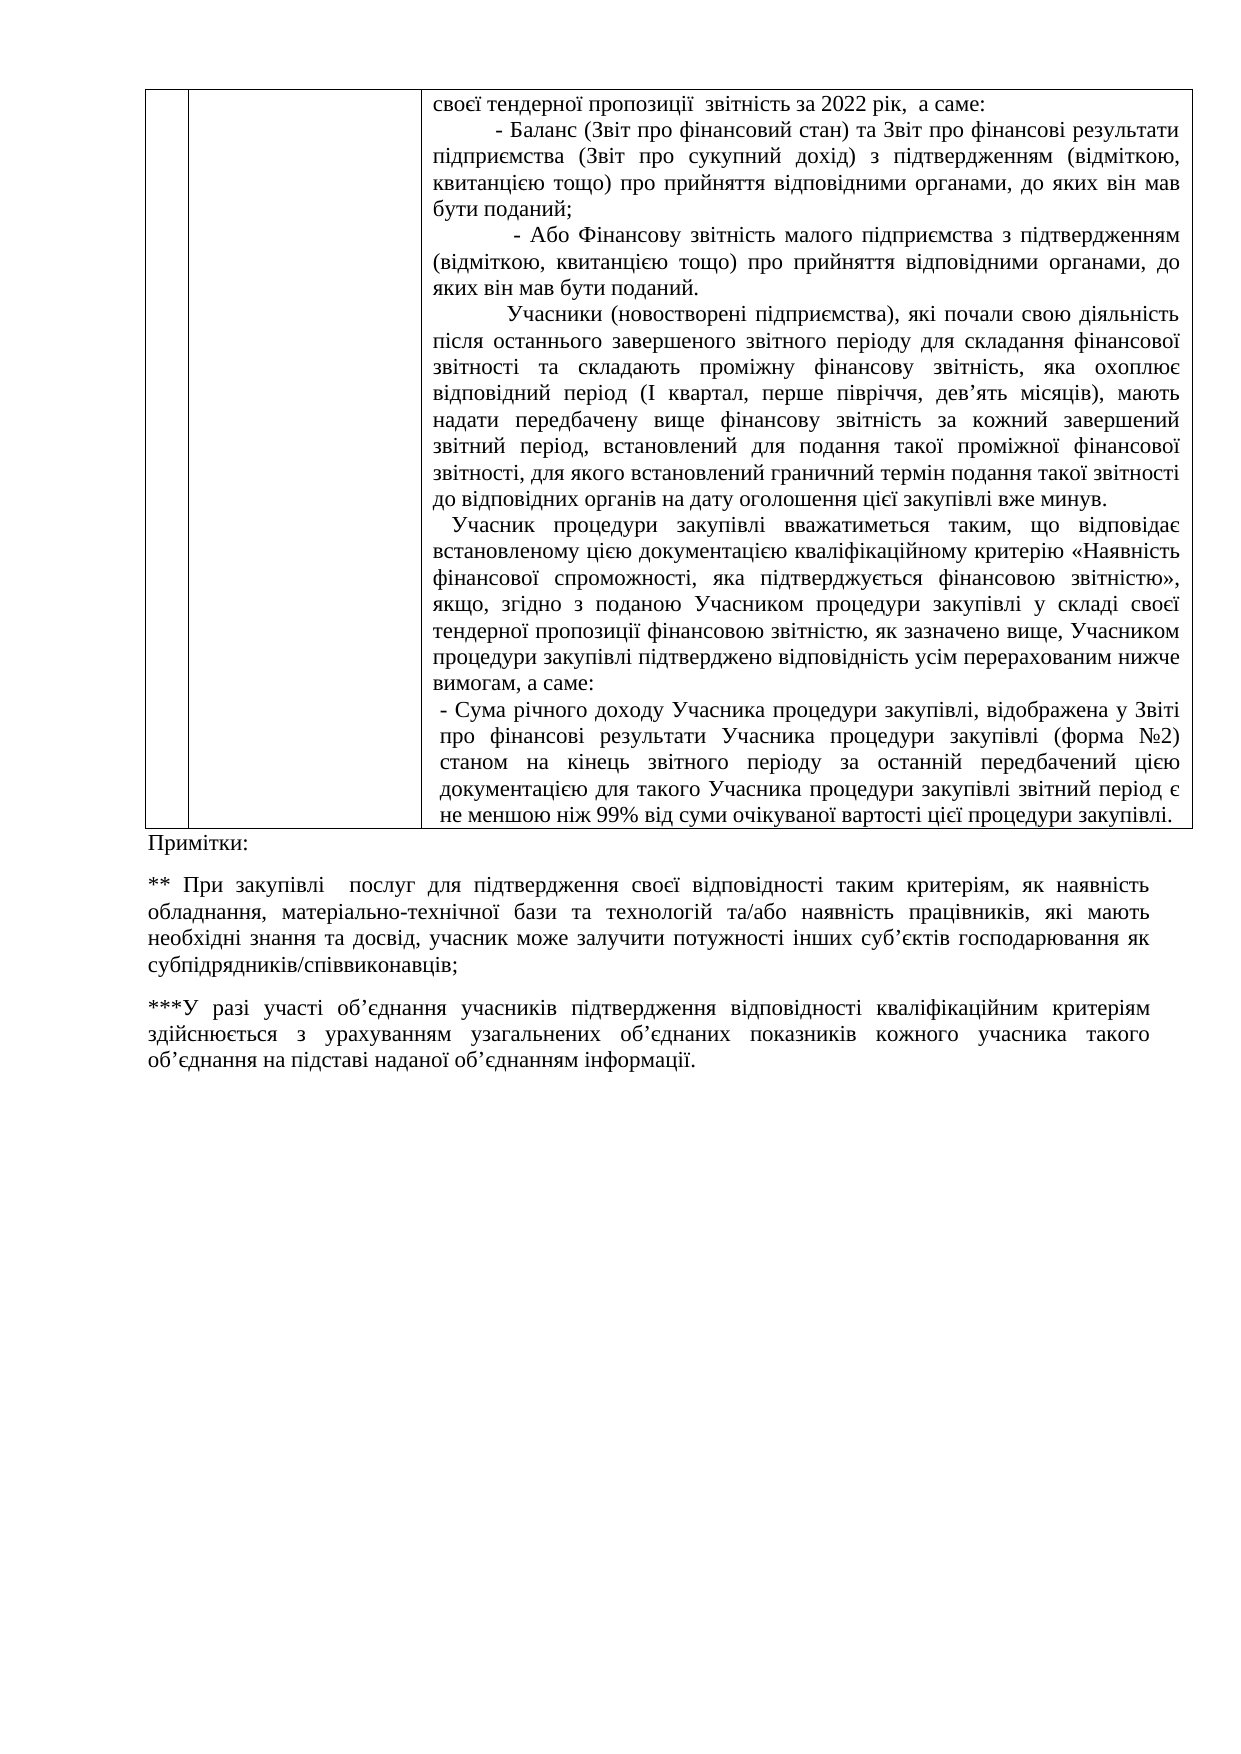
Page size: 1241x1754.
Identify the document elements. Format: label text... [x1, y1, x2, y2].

text ** При закупівлі послуг для підтвердження своєї відповідності таким критеріям, як наявність обладнання, матеріально-технічної бази та технологій та/або наявність працівників, які мають необхідні знання та досвід, учасник може залучити потужності інших суб’єктів господарювання як субпідрядників/співвиконавців; [148, 872, 1152, 977]
table_cell [146, 90, 188, 827]
text Примітки: [148, 829, 1152, 855]
text ***У разі участі об’єднання учасників підтвердження відповідності кваліфікаційним критеріям здійснюється з урахуванням узагальнених об’єднаних показників кожного учасника такого об’єднання на підставі наданої об’єднанням інформації. [148, 994, 1152, 1073]
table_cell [189, 90, 421, 827]
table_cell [422, 90, 1192, 827]
